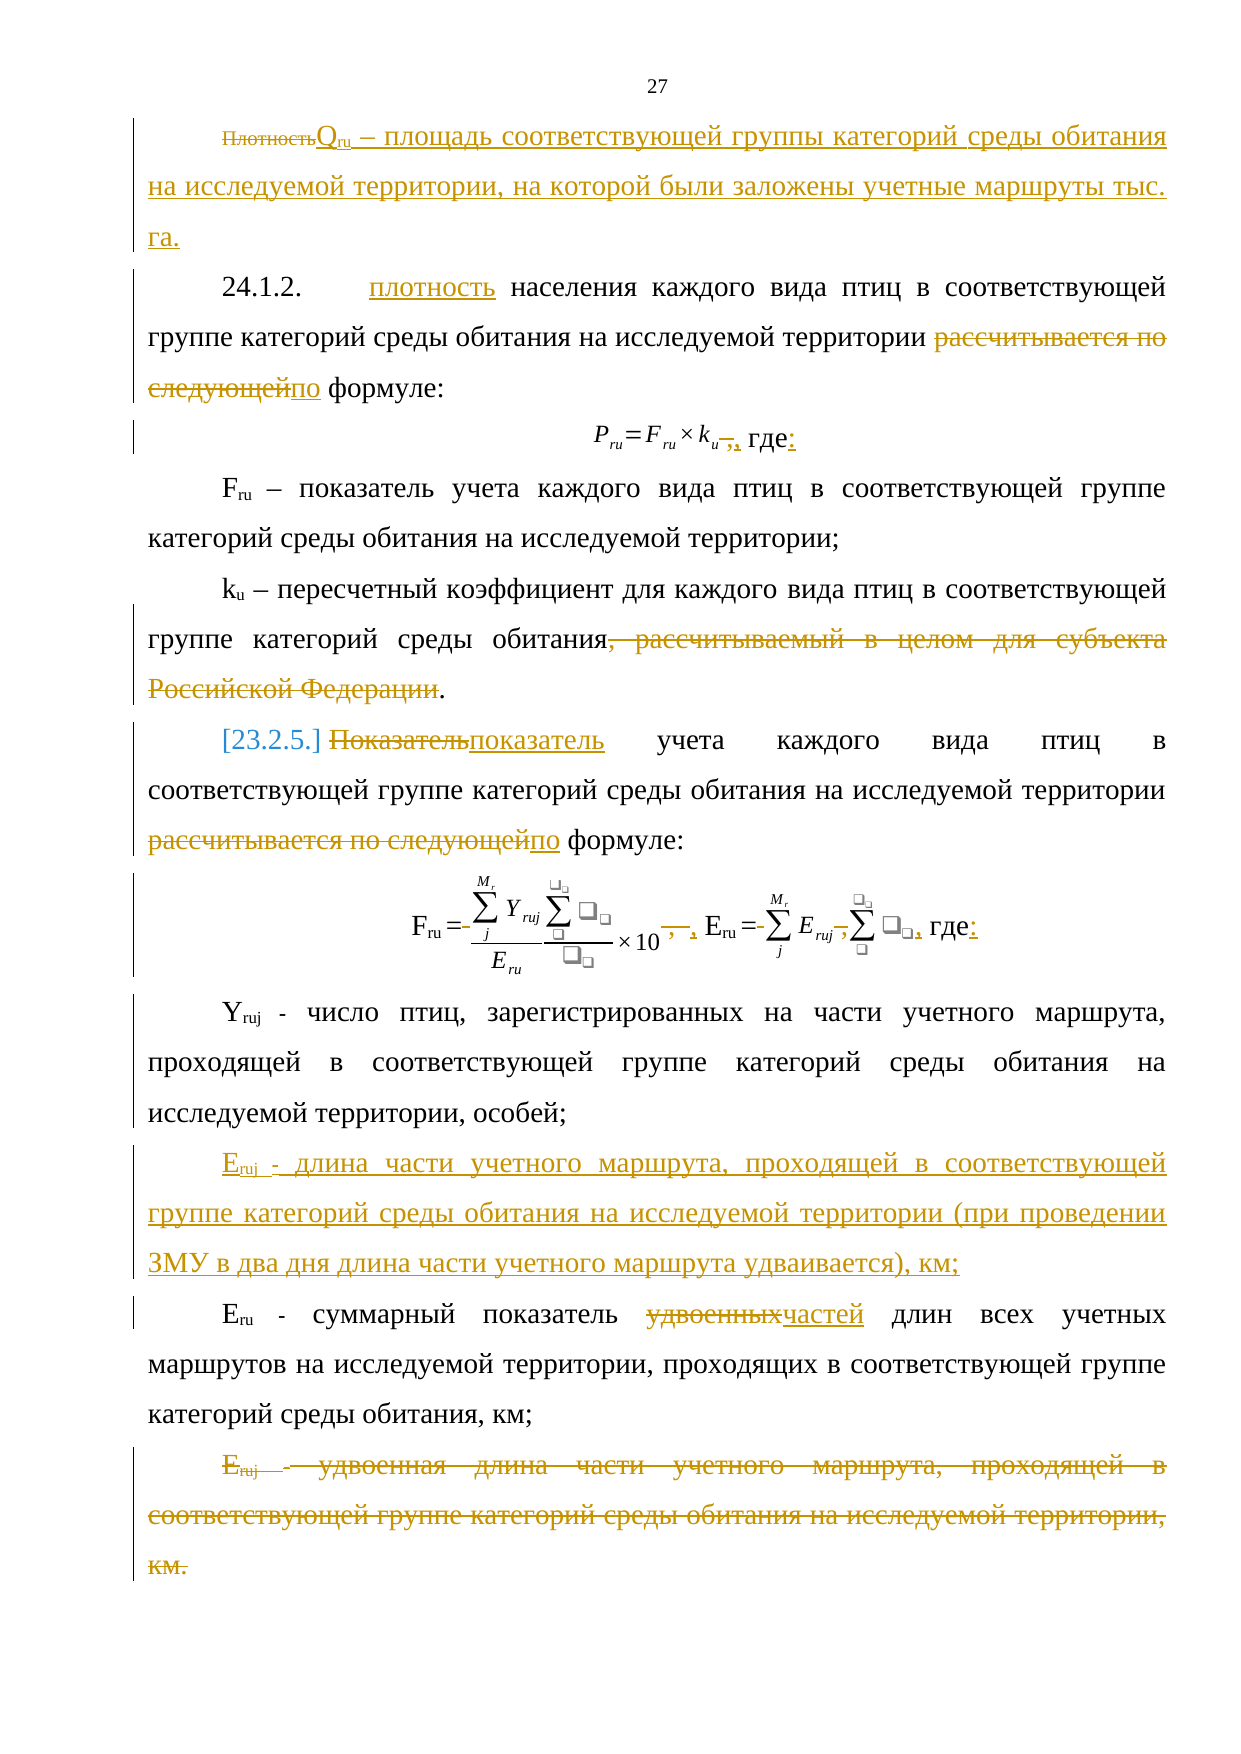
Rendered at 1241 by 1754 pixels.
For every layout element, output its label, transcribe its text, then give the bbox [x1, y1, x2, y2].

list Eru суммарный показатель длин всех учетных маршрутов на исследуемой территории, проходящих в соответствующей группе категорий среды обитания, км; [148, 1296, 1167, 1430]
text Fru = Eru = где [148, 873, 1167, 977]
text где [148, 420, 1167, 453]
text Yruj число птиц, зарегистрированных на части учетного маршрута, проходящей в соответствующей группе категорий среды обитания на исследуемой территории, особей; [148, 994, 1167, 1128]
list населения каждого вида птиц в соответствующей группе категорий среды обитания на исследуемой территории формуле: [148, 269, 1167, 403]
text Fru – показатель учета каждого вида птиц в соответствующей группе категорий среды обитания на исследуемой территории; [148, 470, 1167, 554]
list учета каждого вида птиц в соответствующей группе категорий среды обитания на исследуемой территории формуле: [148, 722, 1167, 856]
text ku – пересчетный коэффициент для каждого вида птиц в соответствующей группе категорий среды обитания. [148, 571, 1167, 705]
